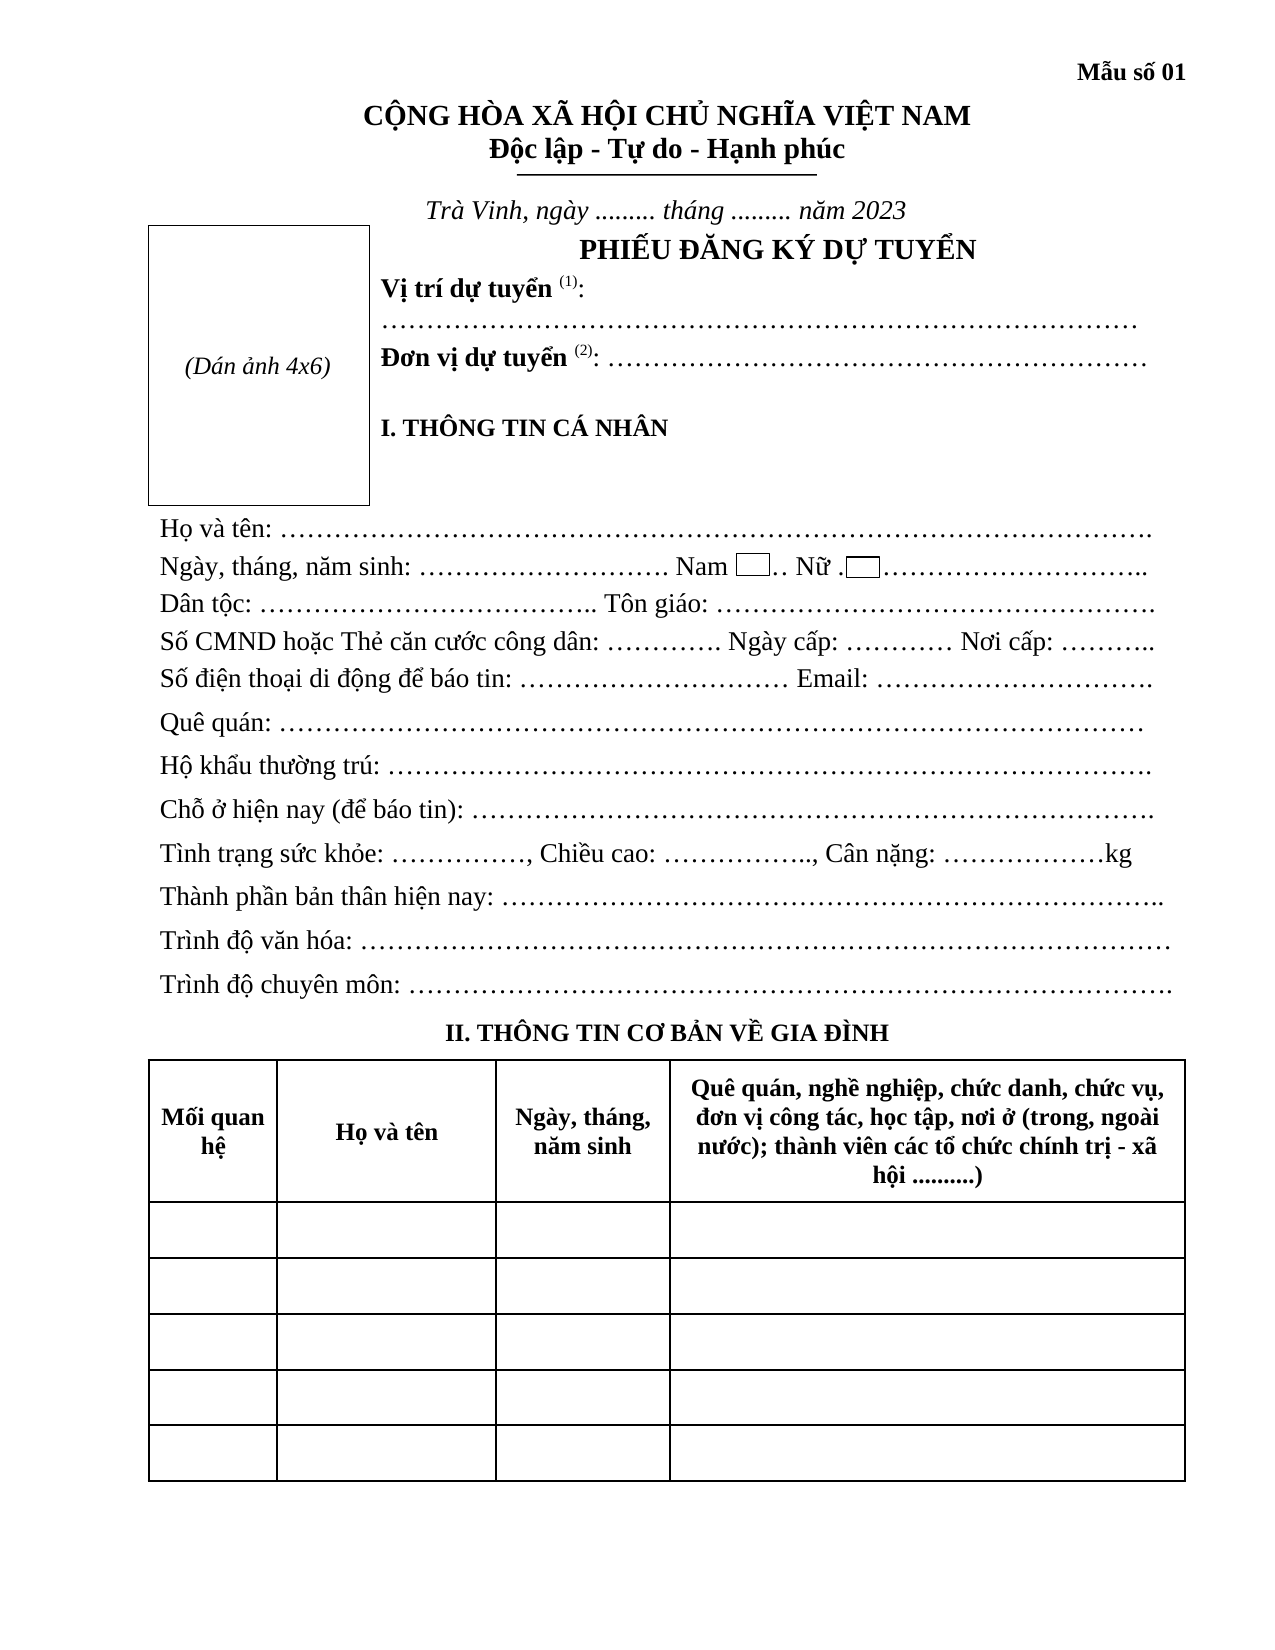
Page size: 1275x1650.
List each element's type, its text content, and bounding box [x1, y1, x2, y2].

table_cell [278, 1259, 495, 1313]
table_cell [278, 1315, 495, 1368]
table_cell [150, 1426, 276, 1480]
table_header Quê quán, nghề nghiệp, chức danh, chức vụ, đơn vị công tác, học tập, nơi ở (trong, ngoài nước); thành viên các tổ chức chính trị - xã hội ..........) [671, 1061, 1184, 1201]
table_cell [278, 1203, 495, 1257]
table_cell [497, 1426, 669, 1480]
text Mẫu số 01 [148, 57, 1186, 86]
table_cell [497, 1203, 669, 1257]
table_header Mối quan hệ [150, 1061, 276, 1201]
table_cell Chỗ ở hiện nay (để báo tin): …………………………………………………………………. [148, 787, 1186, 831]
table_header Họ và tên [278, 1061, 495, 1201]
table_cell Trình độ chuyên môn: …………………………………………………………………………. [148, 961, 1186, 1005]
table_cell [278, 1426, 495, 1480]
table_cell [150, 1259, 276, 1313]
table_cell [671, 1259, 1184, 1313]
text Trà Vinh, ngày ......... tháng ......... năm 2023 [148, 165, 1186, 225]
table_cell [671, 1426, 1184, 1480]
table_header (Dán ảnh 4x6) [149, 226, 369, 505]
table_cell [150, 1203, 276, 1257]
text II. THÔNG TIN CƠ BẢN VỀ GIA ĐÌNH [148, 1018, 1186, 1046]
table_cell Thành phần bản thân hiện nay: ……………………………………………………………….. [148, 874, 1186, 918]
table_cell [671, 1371, 1184, 1424]
table_cell Trình độ văn hóa: ……………………………………………………………………………… [148, 918, 1186, 961]
table_cell Hộ khẩu thường trú: …………………………………………………………………………. [148, 743, 1186, 787]
table_cell [671, 1203, 1184, 1257]
table_cell Họ và tên: ……………………………………………………………………………………. Ngày, tháng, năm sinh: ………………………. Nam …… Nữ …………………………….. Dân tộc: ……………………………….. Tôn giáo: …………………………………………. Số CMND hoặc Thẻ căn cước công dân: …………. Ngày cấp: ………… Nơi cấp: ……….. Số điện thoại di động để báo tin: ………………………… Email: …………………………. [148, 505, 1186, 699]
table_cell [497, 1259, 669, 1313]
table_cell Quê quán: …………………………………………………………………………………… [148, 700, 1186, 743]
table_cell [497, 1315, 669, 1368]
table_header Ngày, tháng, năm sinh [497, 1061, 669, 1201]
table_cell [150, 1315, 276, 1368]
text CỘNG HÒA XÃ HỘI CHỦ NGHĨA VIỆT NAM Độc lập - Tự do - Hạnh phúc [148, 98, 1186, 165]
table_cell Tình trạng sức khỏe: ……………, Chiều cao: …………….., Cân nặng: ………………kg [148, 831, 1186, 874]
table_cell [497, 1371, 669, 1424]
table_cell [671, 1315, 1184, 1368]
table_header PHIẾU ĐĂNG KÝ DỰ TUYỂN Vị trí dự tuyển (1): ………………………………………………………………………… Đơn vị dự tuyển (2): …………………………………………………… I. THÔNG TIN CÁ NHÂN [370, 225, 1186, 505]
table_cell [278, 1371, 495, 1424]
table_cell [150, 1371, 276, 1424]
